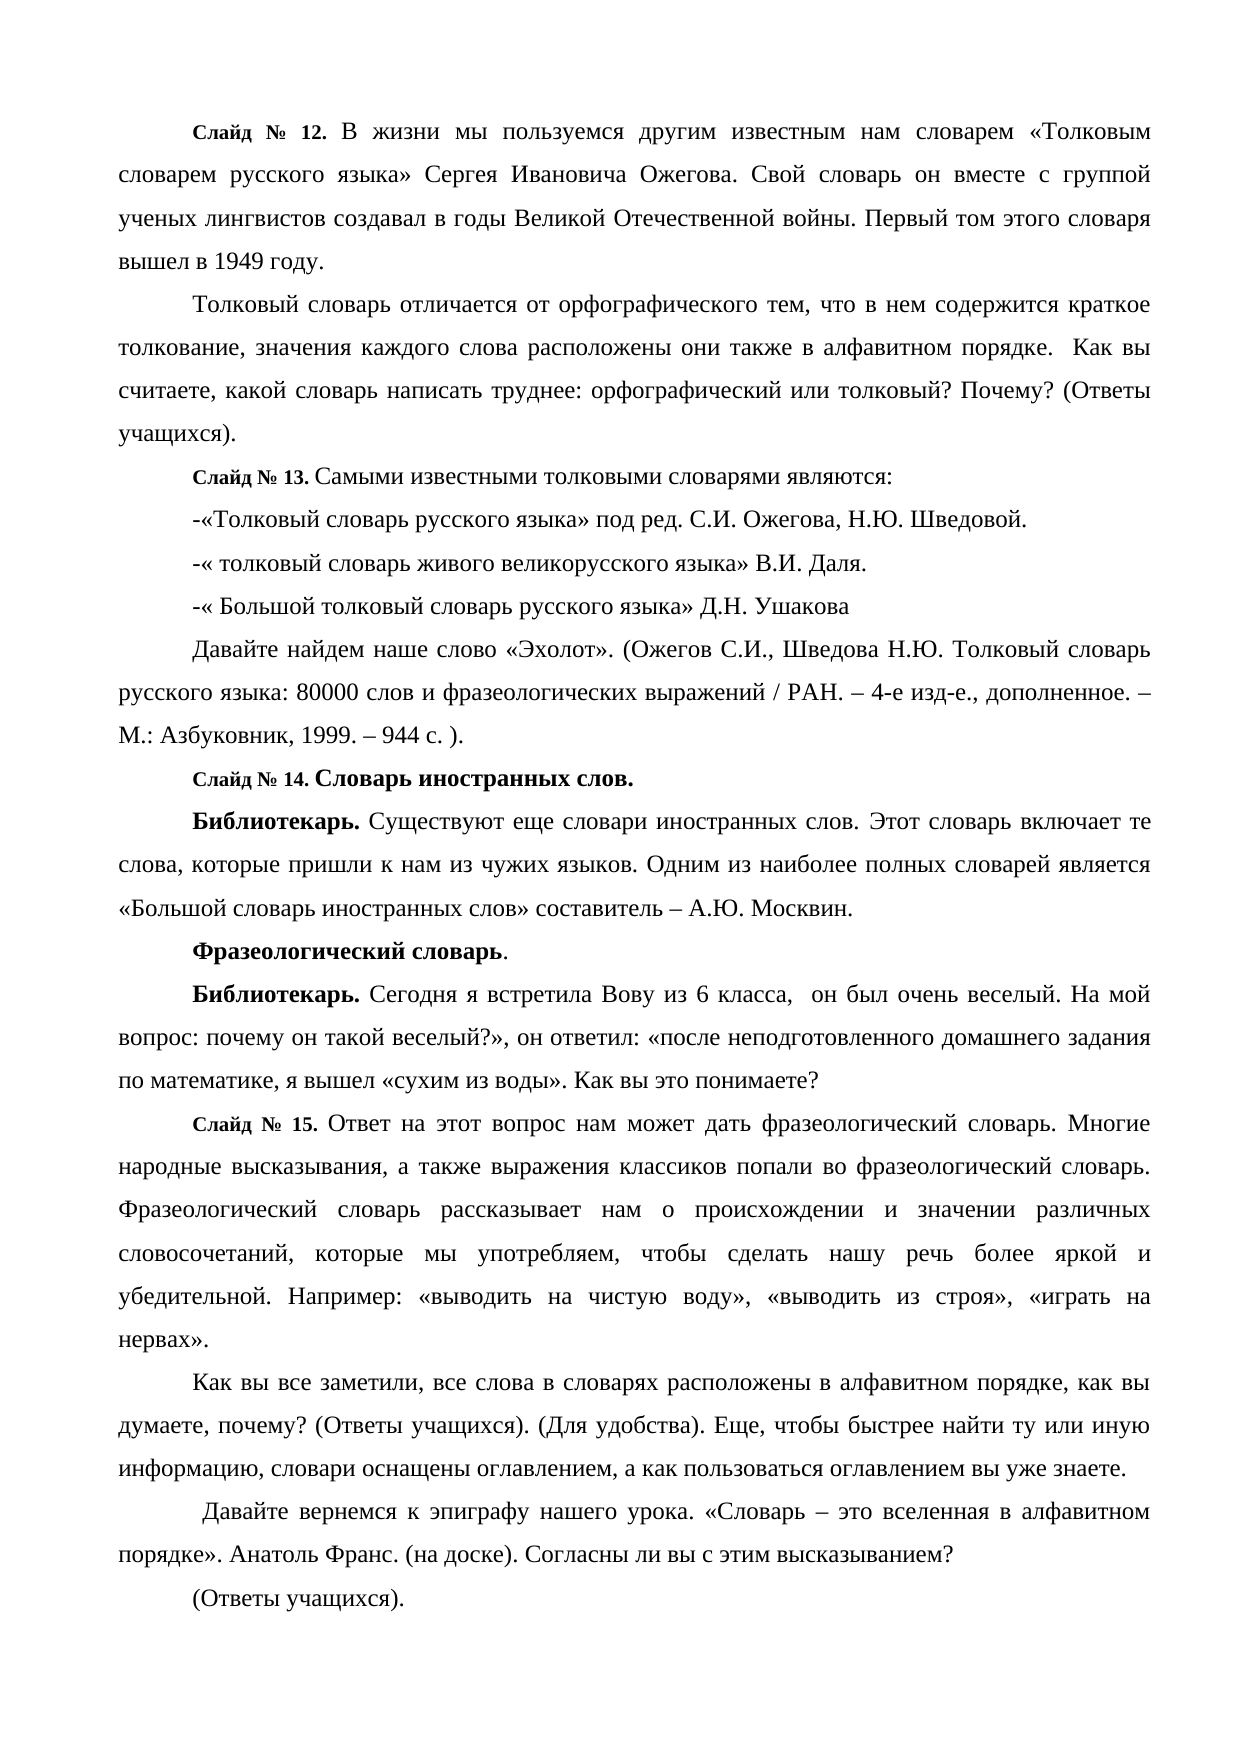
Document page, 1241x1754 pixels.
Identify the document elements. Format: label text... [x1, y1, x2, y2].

text (Ответы учащихся). [118, 1583, 1152, 1611]
list -« толковый словарь живого великорусского языка» В.И. Даля. [118, 548, 1152, 576]
list Слайд № 15. Ответ на этот вопрос нам может дать фразеологический словарь. Многие народные высказывания, а также выражения классиков попали во фразеологический словарь. Фразеологический словарь рассказывает нам о происхождении и значении различных словосочетаний, которые мы употребляем, чтобы сделать нашу речь более яркой и убедительной. Например: «выводить на чистую воду», «выводить из строя», «играть на нервах». [118, 1108, 1152, 1353]
list -« Большой толковый словарь русского языка» Д.Н. Ушакова [118, 591, 1152, 619]
list Слайд № 13. Самыми известными толковыми словарями являются: [118, 461, 1152, 490]
text Давайте вернемся к эпиграфу нашего урока. «Словарь – это вселенная в алфавитном порядке». Анатоль Франс. (на доске). Согласны ли вы с этим высказыванием? [118, 1496, 1152, 1568]
list Библиотекарь. Существуют еще словари иностранных слов. Этот словарь включает те слова, которые пришли к нам из чужих языков. Одним из наиболее полных словарей является «Большой словарь иностранных слов» составитель – А.Ю. Москвин. [118, 806, 1152, 921]
list -«Толковый словарь русского языка» под ред. С.И. Ожегова, Н.Ю. Шведовой. [118, 504, 1152, 533]
list Толковый словарь отличается от орфографического тем, что в нем содержится краткое толкование, значения каждого слова расположены они также в алфавитном порядке. Как вы считаете, какой словарь написать труднее: орфографический или толковый? Почему? (Ответы учащихся). [118, 289, 1152, 447]
list Давайте найдем наше слово «Эхолот». (Ожегов С.И., Шведова Н.Ю. Толковый словарь русского языка: 80000 слов и фразеологических выражений / РАН. – 4-е изд-е., дополненное. – М.: Азбуковник, 1999. – 944 с. ). [118, 634, 1152, 749]
list Слайд № 14. Словарь иностранных слов. [118, 763, 1152, 792]
text Как вы все заметили, все слова в словарях расположены в алфавитном порядке, как вы думаете, почему? (Ответы учащихся). (Для удобства). Еще, чтобы быстрее найти ту или иную информацию, словари оснащены оглавлением, а как пользоваться оглавлением вы уже знаете. [118, 1367, 1152, 1482]
list Библиотекарь. Сегодня я встретила Вову из 6 класса, он был очень веселый. На мой вопрос: почему он такой веселый?», он ответил: «после неподготовленного домашнего задания по математике, я вышел «сухим из воды». Как вы это понимаете? [118, 979, 1152, 1094]
list Слайд № 12. В жизни мы пользуемся другим известным нам словарем «Толковым словарем русского языка» Сергея Ивановича Ожегова. Свой словарь он вместе с группой ученых лингвистов создавал в годы Великой Отечественной войны. Первый том этого словаря вышел в 1949 году. [118, 116, 1152, 274]
list Фразеологический словарь. [118, 936, 1152, 964]
